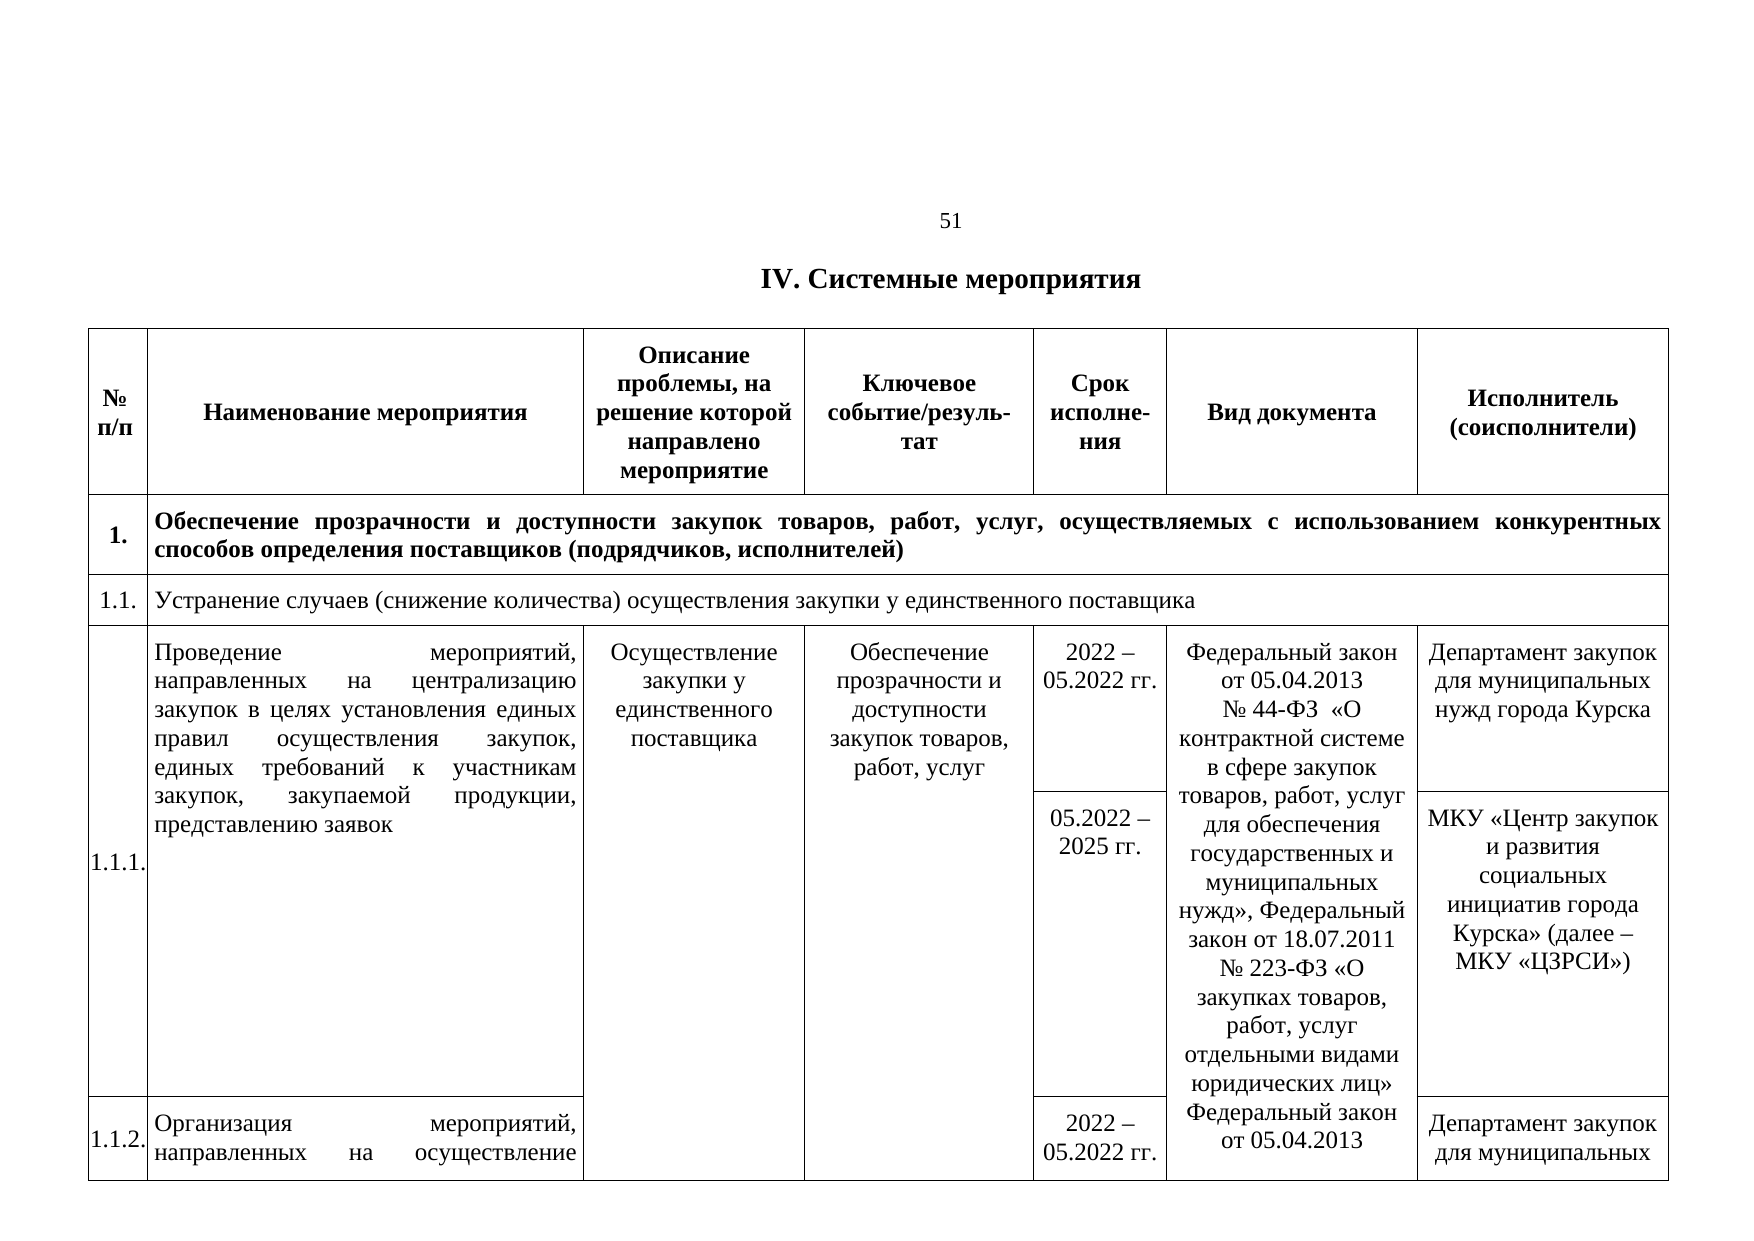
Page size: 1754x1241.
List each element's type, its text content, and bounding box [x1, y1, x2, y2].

table_cell Департамент закупок для муниципальных нужд города Курска [1418, 626, 1668, 791]
table_cell Осуществление закупки у единственного поставщика [584, 626, 804, 1180]
table_cell Обеспечение прозрачности и доступности закупок товаров, работ, услуг, осуществляемых с использованием конкурентных способов определения поставщиков (подрядчиков, исполнителей) [148, 495, 1668, 574]
table_cell 1. [89, 495, 147, 574]
table_header Описание проблемы, на решение которой направлено мероприятие [584, 329, 804, 494]
table_cell Организация мероприятий, направленных на осуществление закупок малого объема (до 600 тыс. руб.) в конкурентной форме [148, 1097, 583, 1180]
table_cell 05.2022 – 2025 гг. [1034, 792, 1166, 1096]
table_cell 2022 – 05.2022 гг. [1034, 626, 1166, 791]
table_cell Департамент закупок для муниципальных нужд города Курска; отраслевые и территориальные органы Администрации города Курска [1418, 1097, 1668, 1180]
table_cell 1.1. [89, 575, 147, 625]
table_header Ключевое событие/резуль-тат [805, 329, 1033, 494]
table_header Наименование мероприятия [148, 329, 583, 494]
table_cell 1.1.1. [89, 626, 147, 1096]
table_cell 2022 – 05.2022 гг. [1034, 1097, 1166, 1180]
table_cell МКУ «Центр закупок и развития социальных инициатив города Курска» (далее – МКУ «ЦЗРСИ») [1418, 792, 1668, 1096]
table_header Исполнитель (соисполнители) [1418, 329, 1668, 494]
table_cell 1.1.2. [89, 1097, 147, 1180]
table_header № п/п [89, 329, 147, 494]
table_header Вид документа [1167, 329, 1417, 494]
table_header Срок исполне-ния [1034, 329, 1166, 494]
text IV. Системные мероприятия [207, 261, 1695, 294]
table_cell Устранение случаев (снижение количества) осуществления закупки у единственного поставщика [148, 575, 1668, 625]
table_cell Федеральный закон от 05.04.2013 № 44-ФЗ «О контрактной системе в сфере закупок товаров, работ, услуг для обеспечения государственных и муниципальных нужд», Федеральный закон от 18.07.2011 № 223-ФЗ «О закупках товаров, работ, услуг отдельными видами юридических лиц» Федеральный закон от 05.04.2013 № 44-ФЗ «О контрактной системе в сфере закупок товаров, работ, услуг для обеспечения государственных и муниципальных нужд», Федеральный закон от 18.07.2011 № 223-ФЗ «О закупках товаров, работ, услуг отдельными видами юридических лиц» [1167, 626, 1417, 1180]
table_cell Обеспечение прозрачности и доступности закупок товаров, работ, услуг [805, 626, 1033, 1180]
table_cell Проведение мероприятий, направленных на централизацию закупок в целях установления единых правил осуществления закупок, единых требований к участникам закупок, закупаемой продукции, представлению заявок [148, 626, 583, 1096]
